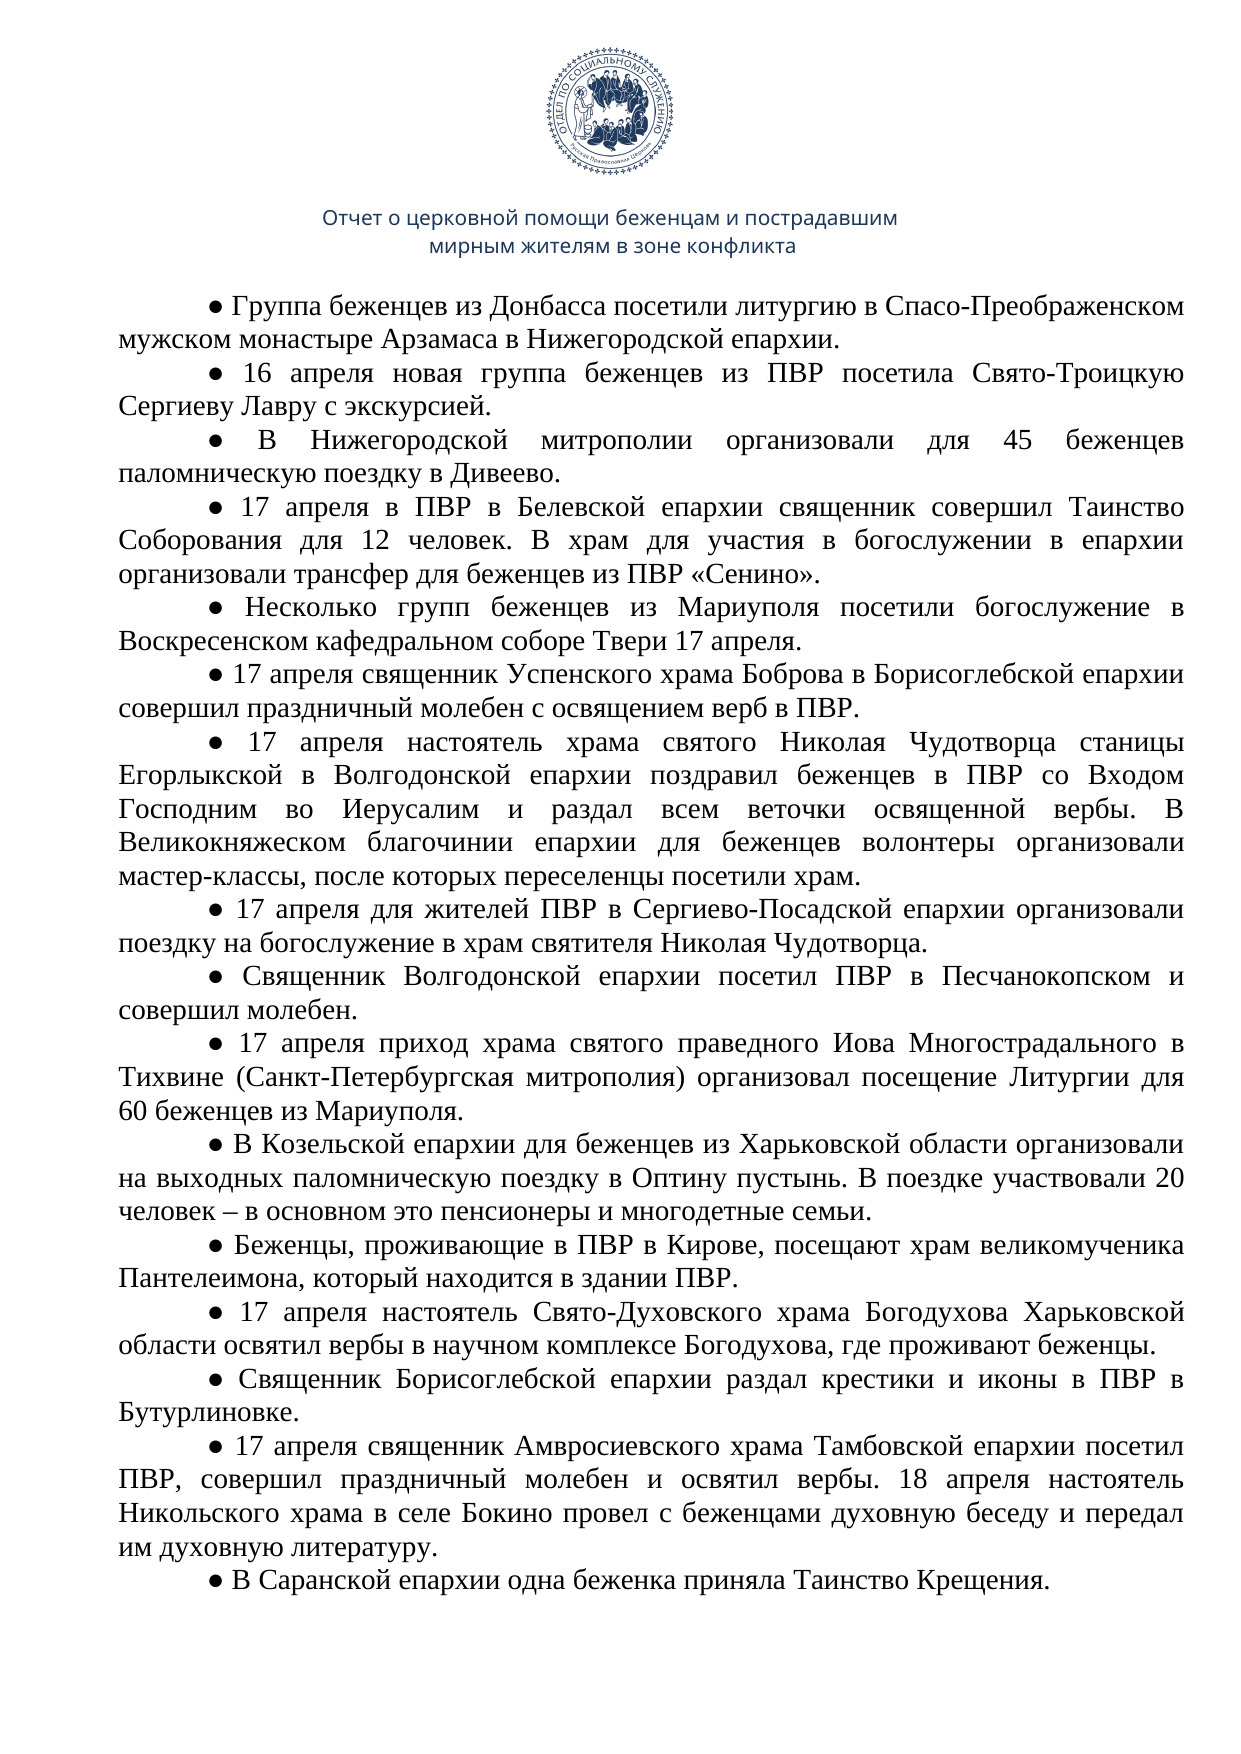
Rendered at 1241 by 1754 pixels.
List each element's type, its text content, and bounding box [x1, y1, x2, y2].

text ● В Саранской епархии одна беженка приняла Таинство Крещения. [118, 1562, 1185, 1596]
text ● 17 апреля священник Успенского храма Боброва в Борисоглебской епархии совершил праздничный молебен с освящением верб в ПВР. [118, 657, 1185, 724]
text ● 17 апреля приход храма святого праведного Иова Многострадального в Тихвине (Санкт-Петербургская митрополия) организовал посещение Литургии для 60 беженцев из Мариуполя. [118, 1026, 1185, 1126]
text ● Беженцы, проживающие в ПВР в Кирове, посещают храм великомученика Пантелеимона, который находится в здании ПВР. [118, 1227, 1185, 1294]
text ● 17 апреля настоятель Свято-Духовского храма Богодухова Харьковской области освятил вербы в научном комплексе Богодухова, где проживают беженцы. [118, 1294, 1185, 1361]
text ● 17 апреля для жителей ПВР в Сергиево-Посадской епархии организовали поездку на богослужение в храм святителя Николая Чудотворца. [118, 891, 1185, 958]
text ● 17 апреля настоятель храма святого Николая Чудотворца станицы Егорлыкской в Волгодонской епархии поздравил беженцев в ПВР со Входом Господним во Иерусалим и раздал всем веточки освященной вербы. В Великокняжеском благочинии епархии для беженцев волонтеры организовали мастер-классы, после которых переселенцы посетили храм. [118, 724, 1185, 891]
text ● Священник Волгодонской епархии посетил ПВР в Песчанокопском и совершил молебен. [118, 958, 1185, 1026]
text ● Несколько групп беженцев из Мариуполя посетили богослужение в Воскресенском кафедральном соборе Твери 17 апреля. [118, 589, 1185, 657]
text ● 16 апреля новая группа беженцев из ПВР посетила Свято-Троицкую Сергиеву Лавру с экскурсией. [118, 355, 1185, 422]
text ● 17 апреля в ПВР в Белевской епархии священник совершил Таинство Соборования для 12 человек. В храм для участия в богослужении в епархии организовали трансфер для беженцев из ПВР «Сенино». [118, 489, 1185, 589]
text ● 17 апреля священник Амвросиевского храма Тамбовской епархии посетил ПВР, совершил праздничный молебен и освятил вербы. 18 апреля настоятель Никольского храма в селе Бокино провел с беженцами духовную беседу и передал им духовную литературу. [118, 1428, 1185, 1562]
text ● Священник Борисоглебской епархии раздал крестики и иконы в ПВР в Бутурлиновке. [118, 1361, 1185, 1428]
picture [546, 47, 674, 175]
text ● Группа беженцев из Донбасса посетили литургию в Спасо-Преображенском мужском монастыре Арзамаса в Нижегородской епархии. [118, 288, 1185, 355]
text ● В Нижегородской митрополии организовали для 45 беженцев паломническую поездку в Дивеево. [118, 422, 1185, 489]
text ● В Козельской епархии для беженцев из Харьковской области организовали на выходных паломническую поездку в Оптину пустынь. В поездке участвовали 20 человек – в основном это пенсионеры и многодетные семьи. [118, 1126, 1185, 1227]
